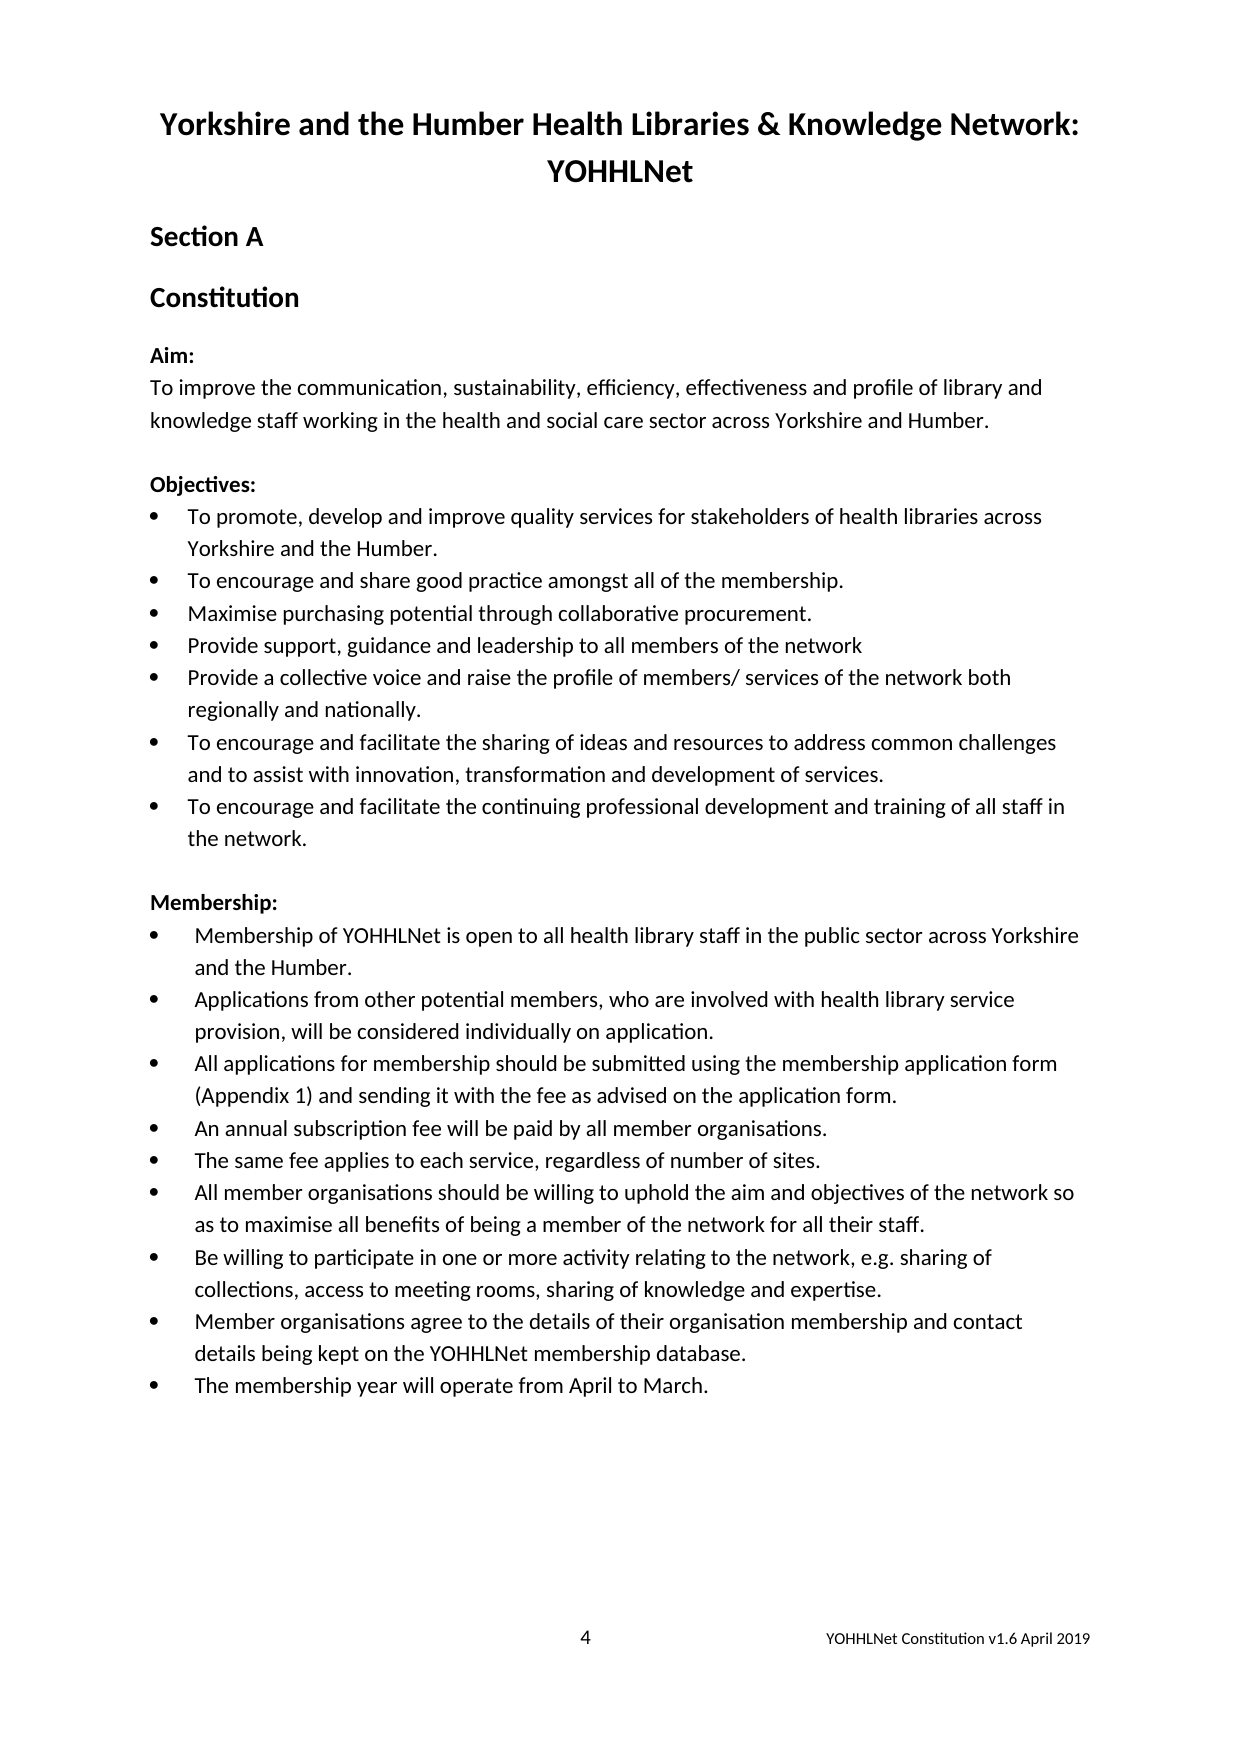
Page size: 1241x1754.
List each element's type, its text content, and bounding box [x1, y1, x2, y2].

text Constitution [150, 279, 1090, 315]
list Maximise purchasing potential through collaborative procurement. [150, 599, 1090, 627]
list Membership of YOHHLNet is open to all health library staff in the public sector across Yorkshire and the Humber. [150, 921, 1090, 981]
list All member organisations should be willing to uphold the aim and objectives of the network so as to maximise all benefits of being a member of the network for all their staff. [150, 1178, 1090, 1238]
text Aim: [150, 341, 1090, 369]
text Objectives: [150, 470, 1090, 498]
list All applications for membership should be submitted using the membership application form (Appendix 1) and sending it with the fee as advised on the application form. [150, 1049, 1090, 1110]
list Provide a collective voice and raise the profile of members/ services of the network both regionally and nationally. [150, 663, 1090, 723]
text Membership: [150, 888, 1090, 917]
list Provide support, guidance and leadership to all members of the network [150, 631, 1090, 659]
text To improve the communication, sustainability, efficiency, effectiveness and profile of library and knowledge staff working in the health and social care sector across Yorkshire and Humber. [150, 373, 1090, 434]
text Section A [150, 218, 1090, 253]
list The same fee applies to each service, regardless of number of sites. [150, 1146, 1090, 1174]
list To encourage and share good practice amongst all of the membership. [150, 567, 1090, 595]
list The membership year will operate from April to March. [150, 1371, 1090, 1399]
list Member organisations agree to the details of their organisation membership and contact details being kept on the YOHHLNet membership database. [150, 1307, 1090, 1367]
list To encourage and facilitate the sharing of ideas and resources to address common challenges and to assist with innovation, transformation and development of services. [150, 728, 1090, 788]
list Applications from other potential members, who are involved with health library service provision, will be considered individually on application. [150, 985, 1090, 1045]
list Be willing to participate in one or more activity relating to the network, e.g. sharing of collections, access to meeting rooms, sharing of knowledge and expertise. [150, 1243, 1090, 1303]
list An annual subscription fee will be paid by all member organisations. [150, 1114, 1090, 1142]
list To encourage and facilitate the continuing professional development and training of all staff in the network. [150, 792, 1090, 852]
text Yorkshire and the Humber Health Libraries & Knowledge Network: YOHHLNet [150, 103, 1090, 191]
list To promote, develop and improve quality services for stakeholders of health libraries across Yorkshire and the Humber. [150, 502, 1090, 562]
